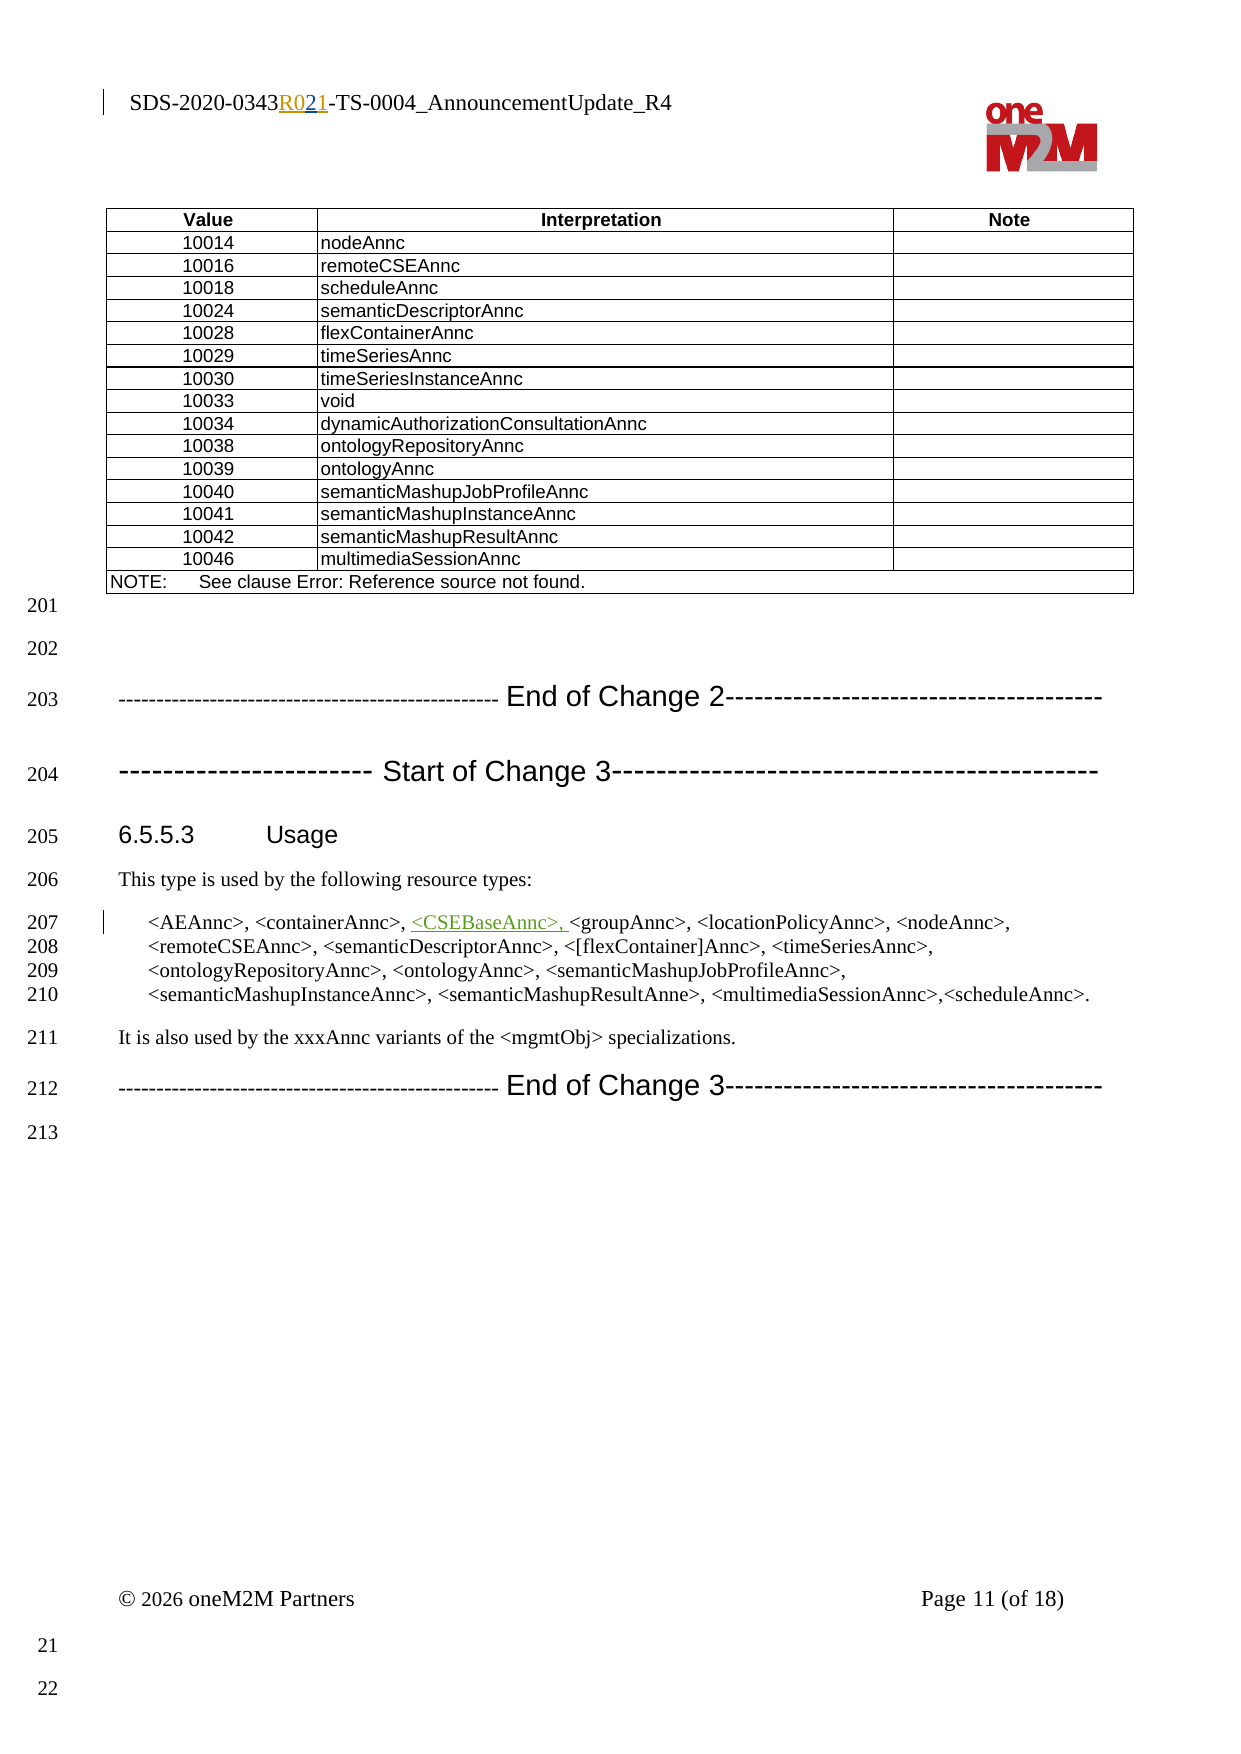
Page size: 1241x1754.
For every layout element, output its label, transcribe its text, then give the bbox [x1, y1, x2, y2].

table_cell [894, 435, 1133, 457]
table_cell 10042 [107, 526, 317, 547]
table_cell ontologyAnnc [318, 458, 893, 479]
table_cell 10030 [107, 368, 317, 389]
table_cell [894, 458, 1133, 479]
table_cell remoteCSEAnnc [318, 254, 893, 276]
table_cell timeSeriesInstanceAnnc [318, 368, 893, 389]
table_cell 10039 [107, 458, 317, 479]
table_cell semanticDescriptorAnnc [318, 300, 893, 321]
text This type is used by the following resource types: [118, 867, 1122, 891]
table_cell [894, 548, 1133, 570]
table_cell [894, 368, 1133, 389]
table_cell scheduleAnnc [318, 277, 893, 298]
subtitle ----------------------- Start of Change 3-------------------------------------------- [118, 750, 1122, 788]
table_cell 10014 [107, 232, 317, 253]
table_cell [894, 300, 1133, 321]
table_cell [894, 232, 1133, 253]
text It is also used by the xxxAnnc variants of the <mgmtObj> specializations. [118, 1025, 1122, 1049]
table_cell nodeAnnc [318, 232, 893, 253]
table_cell 10033 [107, 390, 317, 412]
text 6.5.5.3 Usage [118, 820, 1122, 848]
table_cell 10046 [107, 548, 317, 570]
table_cell semanticMashupInstanceAnnc [318, 503, 893, 524]
table_cell 10018 [107, 277, 317, 298]
table_cell 10038 [107, 435, 317, 457]
table_cell [894, 480, 1133, 502]
table_cell flexContainerAnnc [318, 322, 893, 344]
table_cell 10028 [107, 322, 317, 344]
table_cell 10040 [107, 480, 317, 502]
table_cell 10016 [107, 254, 317, 276]
table_header Value [107, 209, 317, 231]
table_cell 10024 [107, 300, 317, 321]
table_cell [894, 345, 1133, 366]
table_cell semanticMashupJobProfileAnnc [318, 480, 893, 502]
table_cell multimediaSessionAnnc [318, 548, 893, 570]
text <AEAnnc>, <containerAnnc>, <groupAnnc>, <locationPolicyAnnc>, <nodeAnnc>, <remoteCSEAnnc>, <semanticDescriptorAnnc>, <[flexContainer]Annc>, <timeSeriesAnnc>, <ontologyRepositoryAnnc>, <ontologyAnnc>, <semanticMashupJobProfileAnnc>, <semanticMashupInstanceAnnc>, <semanticMashupResultAnne>, <multimediaSessionAnnc>,<scheduleAnnc>. [148, 910, 1122, 1006]
table_cell [894, 526, 1133, 547]
text -------------------------------------------------- End of Change 3--------------------------------------- [118, 1068, 1122, 1101]
text -------------------------------------------------- End of Change 2--------------------------------------- [118, 679, 1122, 713]
table_cell 10029 [107, 345, 317, 366]
table_header Note [894, 209, 1133, 231]
table_cell 10034 [107, 413, 317, 434]
table_cell semanticMashupResultAnnc [318, 526, 893, 547]
table_cell [894, 413, 1133, 434]
table_cell timeSeriesAnnc [318, 345, 893, 366]
table_cell [894, 254, 1133, 276]
table_cell [894, 503, 1133, 524]
table_cell [894, 322, 1133, 344]
table_cell void [318, 390, 893, 412]
table_cell dynamicAuthorizationConsultationAnnc [318, 413, 893, 434]
table_cell ontologyRepositoryAnnc [318, 435, 893, 457]
table_cell [894, 390, 1133, 412]
table_cell [894, 277, 1133, 298]
table_header Interpretation [318, 209, 893, 231]
table_cell 10041 [107, 503, 317, 524]
picture [972, 88, 1111, 187]
